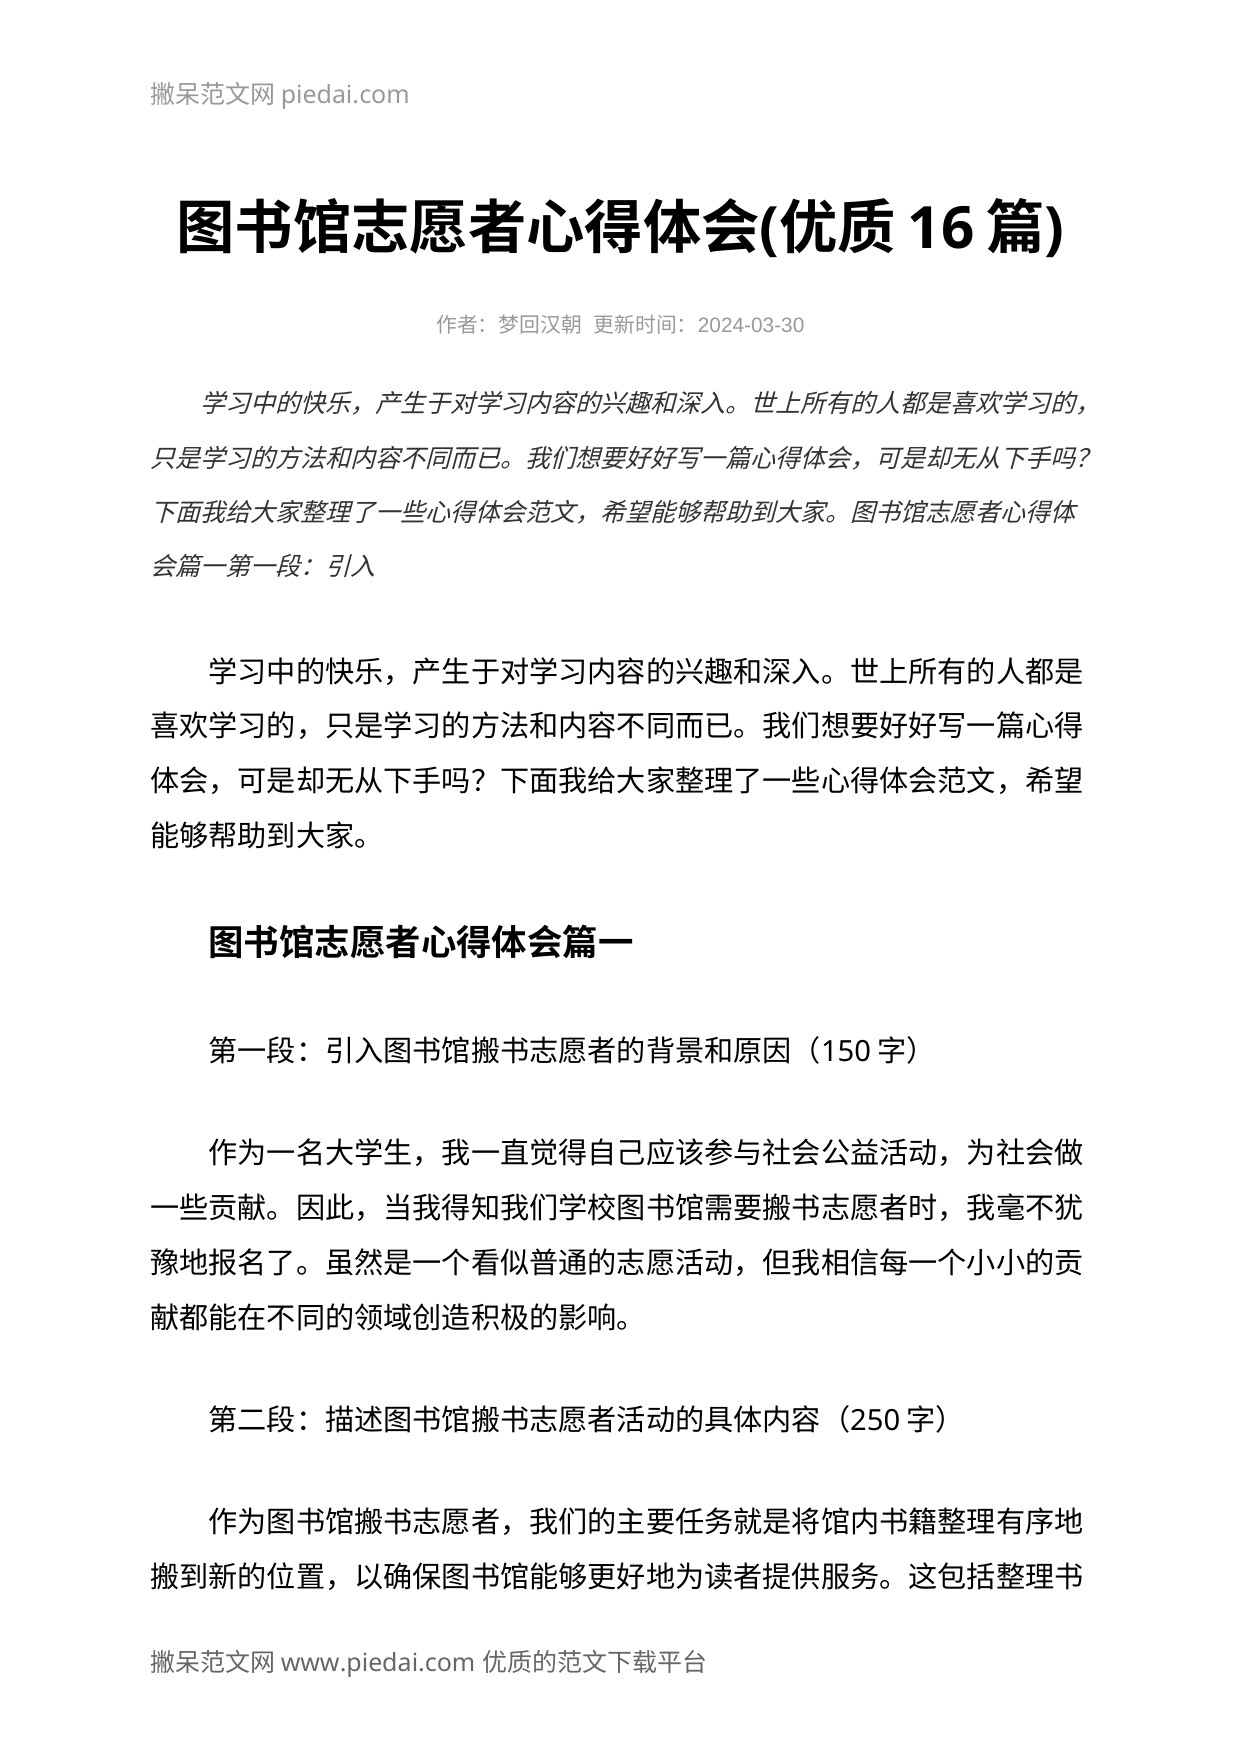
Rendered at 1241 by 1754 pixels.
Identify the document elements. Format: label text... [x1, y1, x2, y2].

text 作者：梦回汉朝 更新时间：2024-03-30 [150, 313, 1090, 337]
text 学习中的快乐，产生于对学习内容的兴趣和深入。世上所有的人都是喜欢学习的，只是学习的方法和内容不同而已。我们想要好好写一篇心得体会，可是却无从下手吗？下面我给大家整理了一些心得体会范文，希望能够帮助到大家。 [150, 648, 1090, 855]
subtitle 图书馆志愿者心得体会(优质16篇) [150, 181, 1090, 266]
text 第二段：描述图书馆搬书志愿者活动的具体内容（250字） [150, 1396, 1090, 1439]
text 作为一名大学生，我一直觉得自己应该参与社会公益活动，为社会做一些贡献。因此，当我得知我们学校图书馆需要搬书志愿者时，我毫不犹豫地报名了。虽然是一个看似普通的志愿活动，但我相信每一个小小的贡献都能在不同的领域创造积极的影响。 [150, 1130, 1090, 1337]
text 第一段：引入图书馆搬书志愿者的背景和原因（150字） [150, 1028, 1090, 1070]
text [150, 1498, 1090, 1596]
text 学习中的快乐，产生于对学习内容的兴趣和深入。世上所有的人都是喜欢学习的，只是学习的方法和内容不同而已。我们想要好好写一篇心得体会，可是却无从下手吗？下面我给大家整理了一些心得体会范文，希望能够帮助到大家。图书馆志愿者心得体会篇一第一段：引入 [150, 384, 1090, 583]
text 图书馆志愿者心得体会篇一 [150, 914, 1090, 966]
